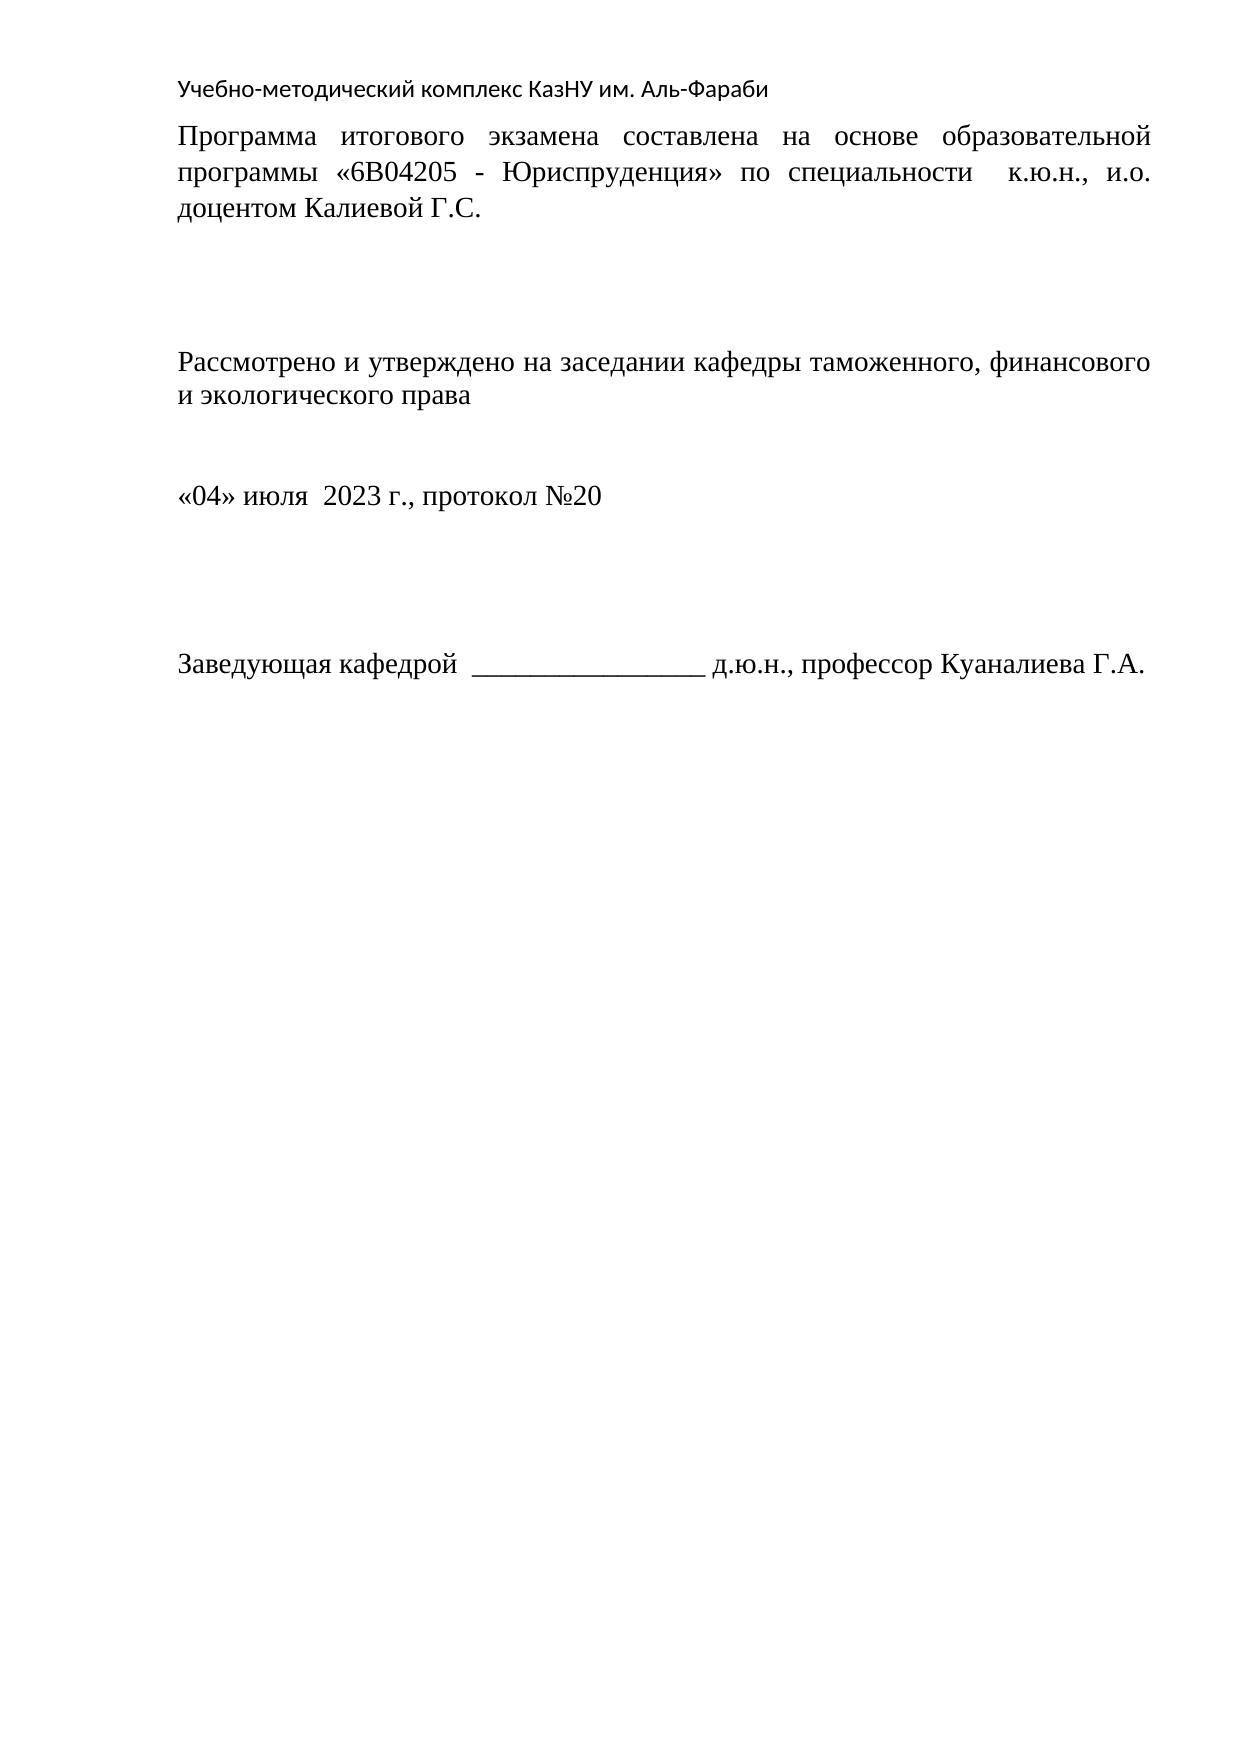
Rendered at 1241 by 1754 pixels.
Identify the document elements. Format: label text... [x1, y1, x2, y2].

text Заведующая кафедрой ________________ д.ю.н., профессор Куаналиева Г.А. [177, 646, 1152, 679]
text «04» июля 2023 г., протокол №20 [177, 478, 1152, 512]
text Рассмотрено и утверждено на заседании кафедры таможенного, финансового и экологического права [177, 344, 1152, 411]
text Программа итогового экзамена составлена на основе образовательной программы «6В04205 - Юриспруденция» по специальности к.ю.н., и.о. доцентом Калиевой Г.С. [177, 118, 1152, 224]
